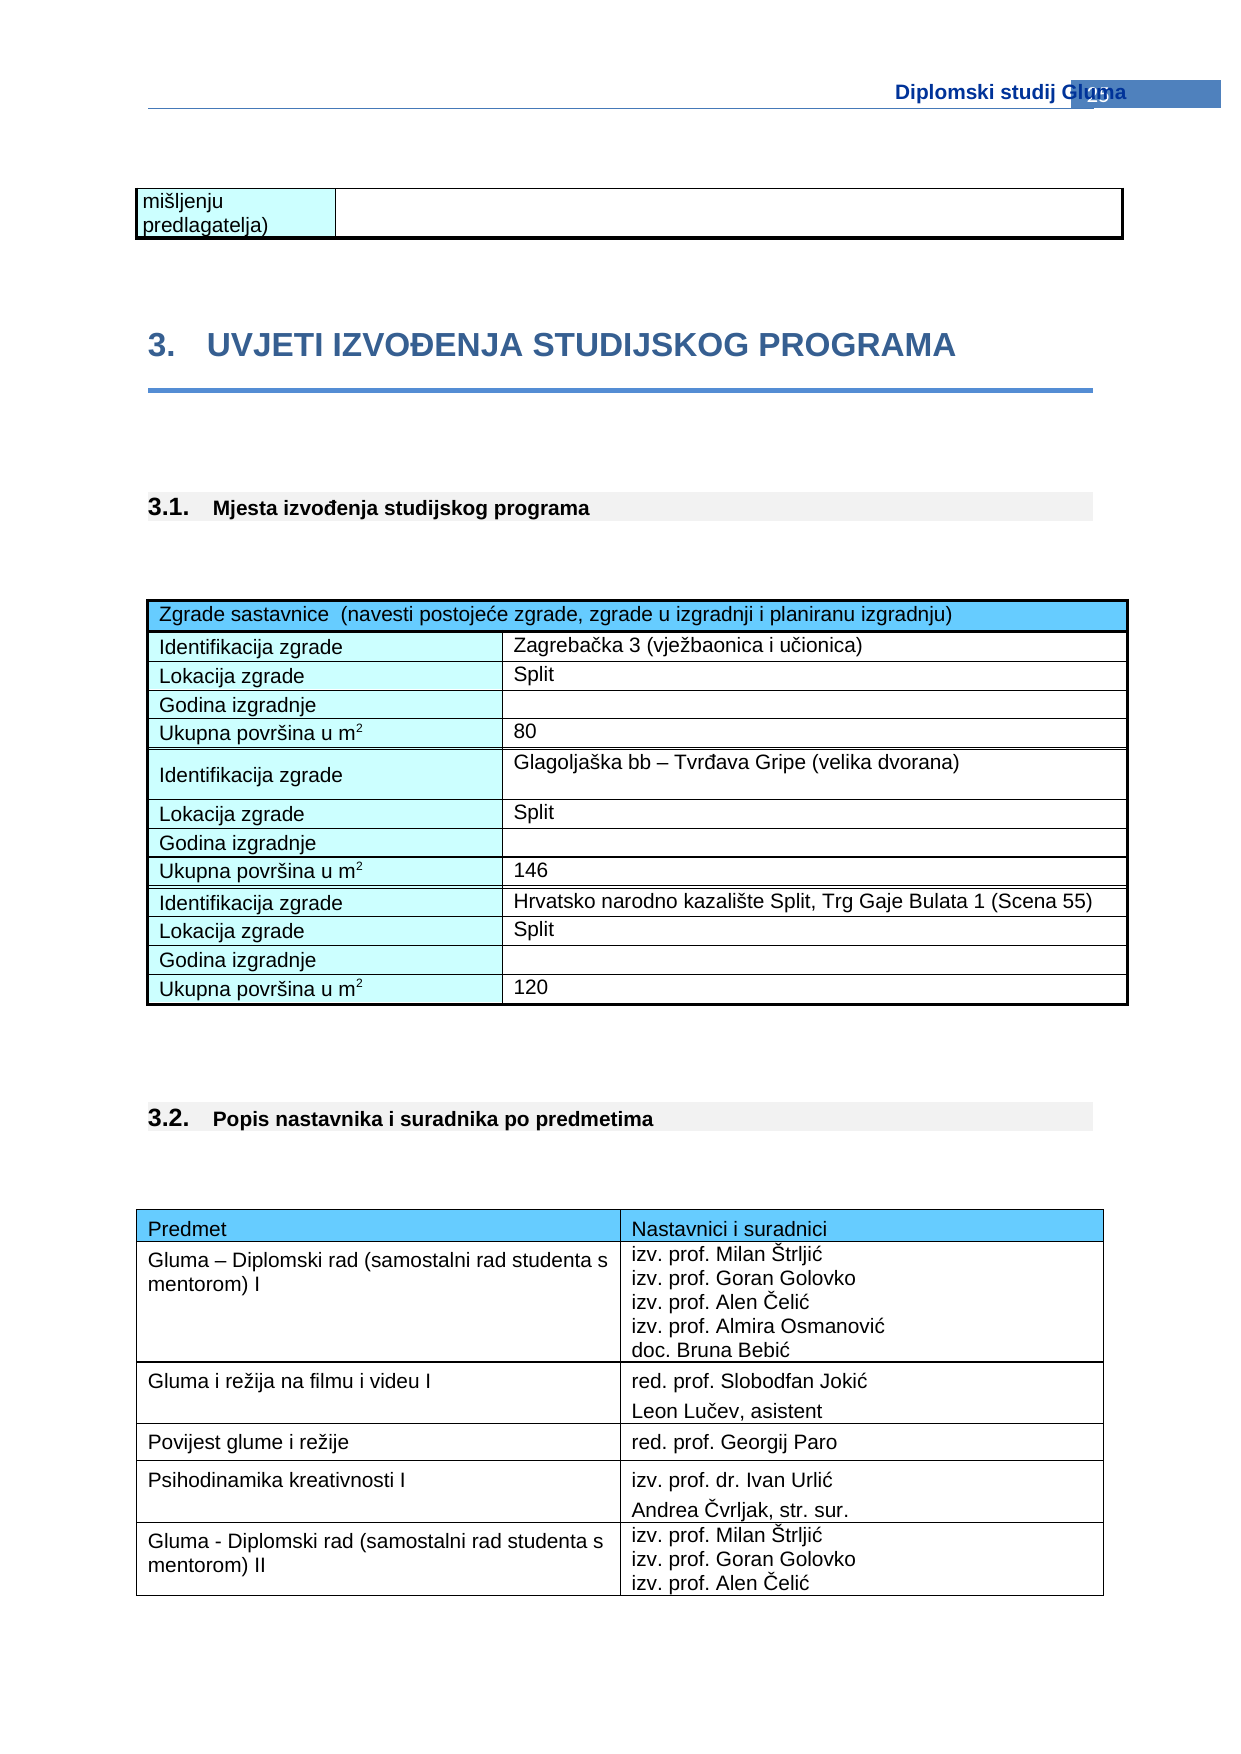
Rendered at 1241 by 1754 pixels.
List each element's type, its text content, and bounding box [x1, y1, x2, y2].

table_cell Split [503, 662, 1126, 689]
table_cell [503, 829, 1126, 856]
table_cell Godina izgradnje [149, 829, 502, 856]
table_cell Identifikacija zgrade [149, 633, 502, 661]
table_cell Psihodinamika kreativnosti I [137, 1461, 620, 1522]
table_cell izv. prof. Milan Štrljić izv. prof. Goran Golovko izv. prof. Alen Čelić izv. prof. Almira Osmanović doc. Bruna Bebić [621, 1242, 1103, 1361]
table_cell Lokacija zgrade [149, 800, 502, 828]
table_cell Povijest glume i režije [137, 1424, 620, 1460]
subtitle Mjesta izvođenja studijskog programa [148, 492, 1093, 521]
list UVJETI IZVOĐENJA STUDIJSKOG PROGRAMA [148, 325, 1093, 388]
table_cell 146 [503, 858, 1126, 885]
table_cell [137, 1523, 620, 1595]
table_cell Split [503, 800, 1126, 828]
table_cell Ukupna površina u m2 [149, 719, 502, 747]
table_header Nastavnici i suradnici [621, 1210, 1103, 1241]
table_cell Identifikacija zgrade [149, 889, 502, 916]
table_cell Zagrebačka 3 (vježbaonica i učionica) [503, 633, 1126, 661]
table_cell [503, 946, 1126, 974]
table_cell red. prof. Georgij Paro [621, 1424, 1103, 1460]
table_cell Ukupna površina u m2 [149, 858, 502, 885]
table_cell Lokacija zgrade [149, 917, 502, 945]
table_cell 120 [503, 975, 1126, 1002]
table_cell Ukupna površina u m2 [149, 975, 502, 1002]
table_cell Identifikacija zgrade [149, 750, 502, 799]
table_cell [138, 189, 335, 236]
table_cell red. prof. Slobodfan Jokić Leon Lučev, asistent [621, 1363, 1103, 1423]
table_cell [503, 691, 1126, 718]
table_cell Godina izgradnje [149, 691, 502, 718]
table_cell Godina izgradnje [149, 946, 502, 974]
table_cell Hrvatsko narodno kazalište Split, Trg Gaje Bulata 1 (Scena 55) [503, 889, 1126, 916]
table_cell Glagoljaška bb – Tvrđava Gripe (velika dvorana) [503, 750, 1126, 799]
table_cell Split [503, 917, 1126, 945]
subtitle Popis nastavnika i suradnika po predmetima [148, 1102, 1093, 1131]
table_cell 80 [503, 719, 1126, 747]
table_cell Gluma i režija na filmu i videu I [137, 1363, 620, 1423]
table_cell Gluma – Diplomski rad (samostalni rad studenta s mentorom) I [137, 1242, 620, 1361]
table_header Zgrade sastavnice (navesti postojeće zgrade, zgrade u izgradnji i planiranu izgradnju) [149, 602, 1126, 630]
table_cell Lokacija zgrade [149, 662, 502, 689]
table_header Predmet [137, 1210, 620, 1241]
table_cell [621, 1523, 1103, 1595]
table_cell izv. prof. dr. Ivan Urlić Andrea Čvrljak, str. sur. [621, 1461, 1103, 1522]
table_cell [336, 189, 1121, 236]
